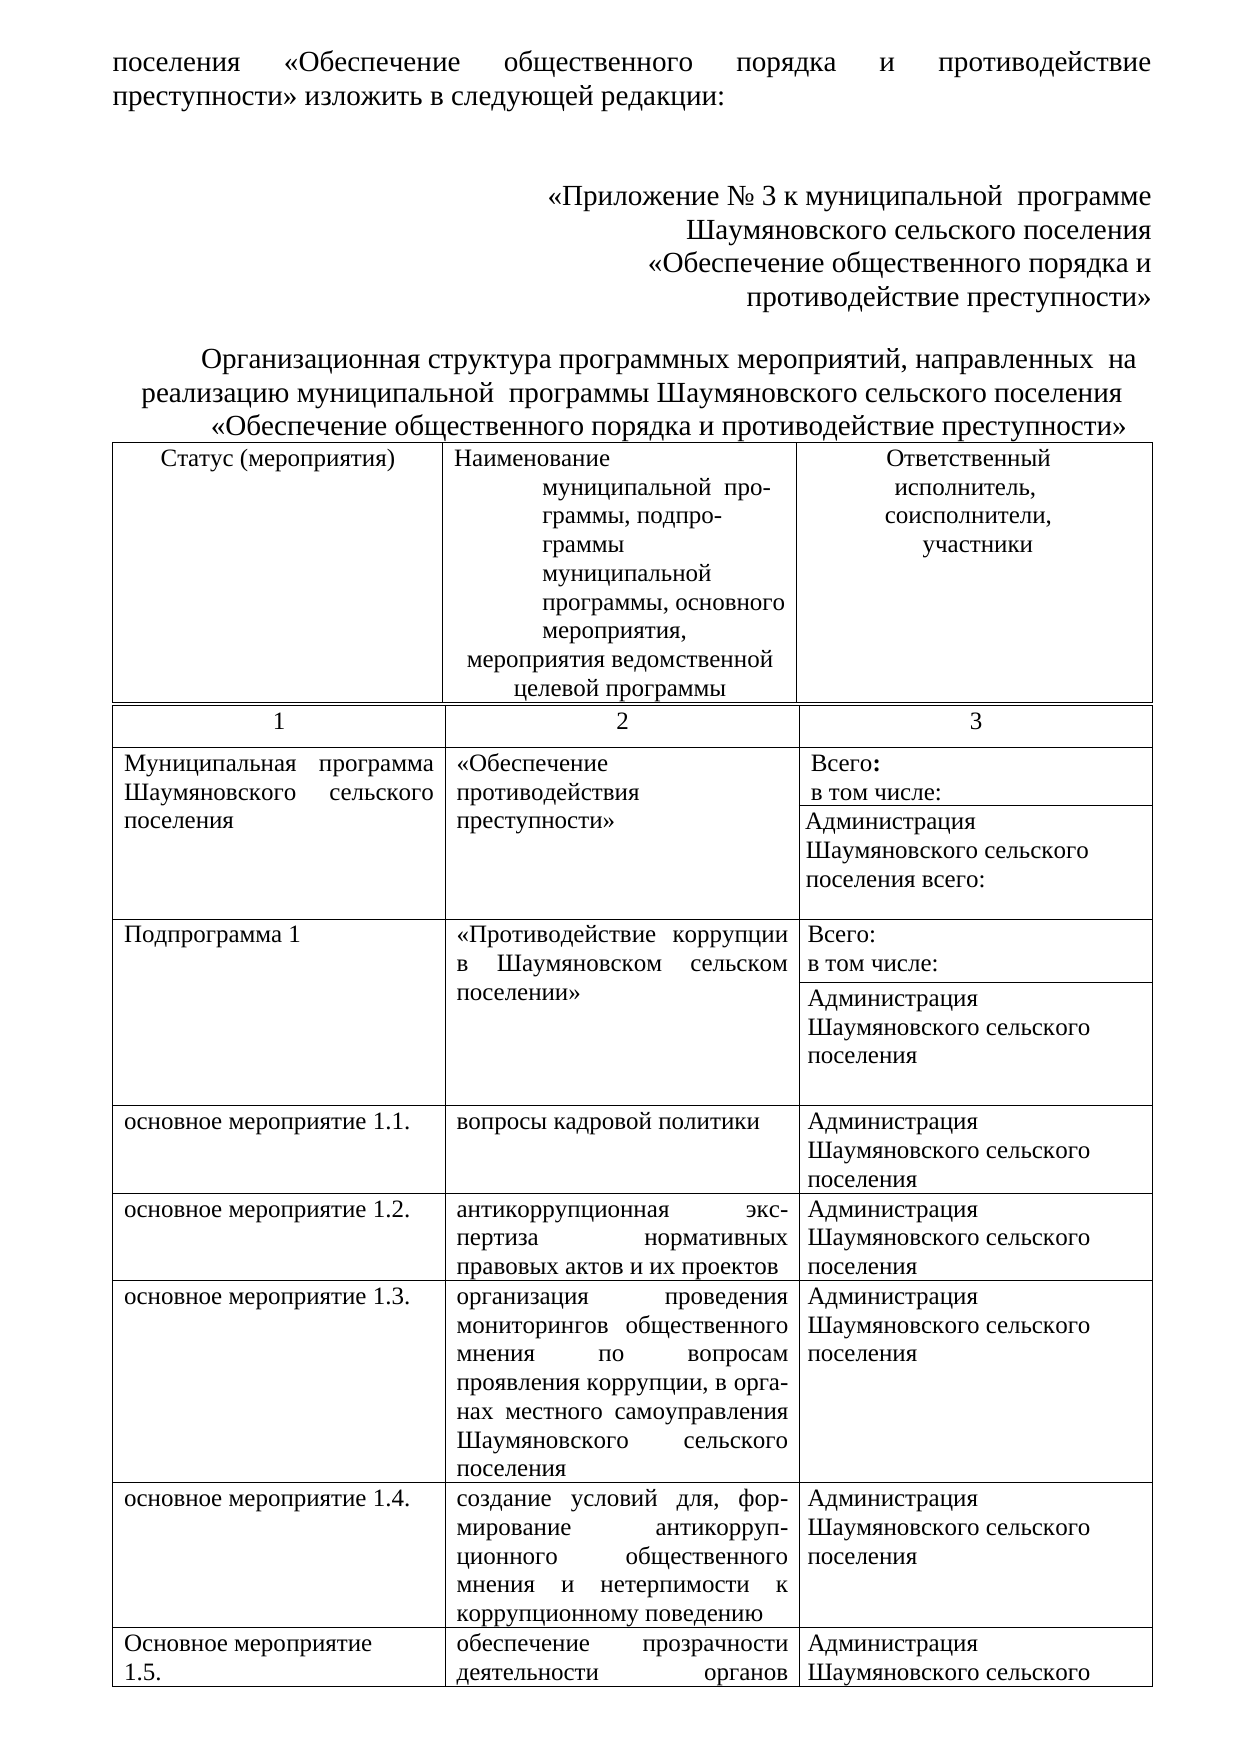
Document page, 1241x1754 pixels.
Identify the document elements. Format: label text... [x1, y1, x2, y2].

text «Обеспечение общественного порядка и [112, 246, 1152, 279]
table_cell основное мероприятие 1.4. [113, 1483, 445, 1627]
table_cell создание условий для, формирование антикоррупционного общественного мнения и нетерпимости к коррупционному поведению [446, 1483, 799, 1627]
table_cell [113, 1628, 445, 1686]
table_header 1 [113, 706, 445, 747]
table_header Наименование муниципальной программы, подпрограммы муниципальной программы, основного мероприятия, мероприятия ведомственной целевой программы [443, 443, 796, 702]
table_cell «Противодействие коррупции в Шаумяновском сельском поселении» [446, 920, 799, 1105]
table_cell организация проведения мониторингов общественного мнения по вопросам проявления коррупции, в органах местного самоуправления Шаумяновского сельского поселения [446, 1281, 799, 1482]
table_cell «Обеспечение противодействия преступности» [446, 748, 799, 918]
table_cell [800, 1628, 1152, 1686]
text Организационная структура программных мероприятий, направленных на реализацию муниципальной программы Шаумяновского сельского поселения [112, 341, 1152, 408]
table_cell Муниципальная программа Шаумяновского сельского поселения [113, 748, 445, 918]
text противодействие преступности» [112, 279, 1152, 313]
table_cell антикоррупционная экспертиза нормативных правовых актов и их проектов [446, 1194, 799, 1280]
table_cell основное мероприятие 1.2. [113, 1194, 445, 1280]
text Шаумяновского сельского поселения [112, 212, 1152, 246]
table_cell вопросы кадровой политики [446, 1106, 799, 1193]
text «Приложение № 3 к муниципальной программе [112, 178, 1152, 212]
table_header 2 [446, 706, 799, 747]
table_cell Администрация Шаумяновского сельского поселения [800, 1281, 1152, 1482]
table_cell Всего: в том числе: [800, 920, 1152, 982]
table_cell основное мероприятие 1.3. [113, 1281, 445, 1482]
table_cell основное мероприятие 1.1. [113, 1106, 445, 1193]
table_cell Подпрограмма 1 [113, 920, 445, 1105]
table_cell Администрация Шаумяновского сельского поселения [800, 1106, 1152, 1193]
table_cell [446, 1628, 799, 1686]
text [112, 44, 1152, 111]
table_cell Всего: в том числе: [800, 748, 1152, 805]
table_cell Администрация Шаумяновского сельского поселения [800, 1194, 1152, 1280]
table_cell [800, 1483, 1152, 1627]
text «Обеспечение общественного порядка и противодействие преступности» [112, 408, 1152, 442]
table_cell Администрация Шаумяновского сельского поселения всего: [800, 806, 1152, 918]
table_header Статус (мероприятия) [113, 443, 442, 702]
table_header 3 [800, 706, 1152, 747]
table_header Ответственный исполнитель, соисполнители, участники [797, 443, 1152, 702]
table_cell Администрация Шаумяновского сельского поселения [800, 983, 1152, 1105]
